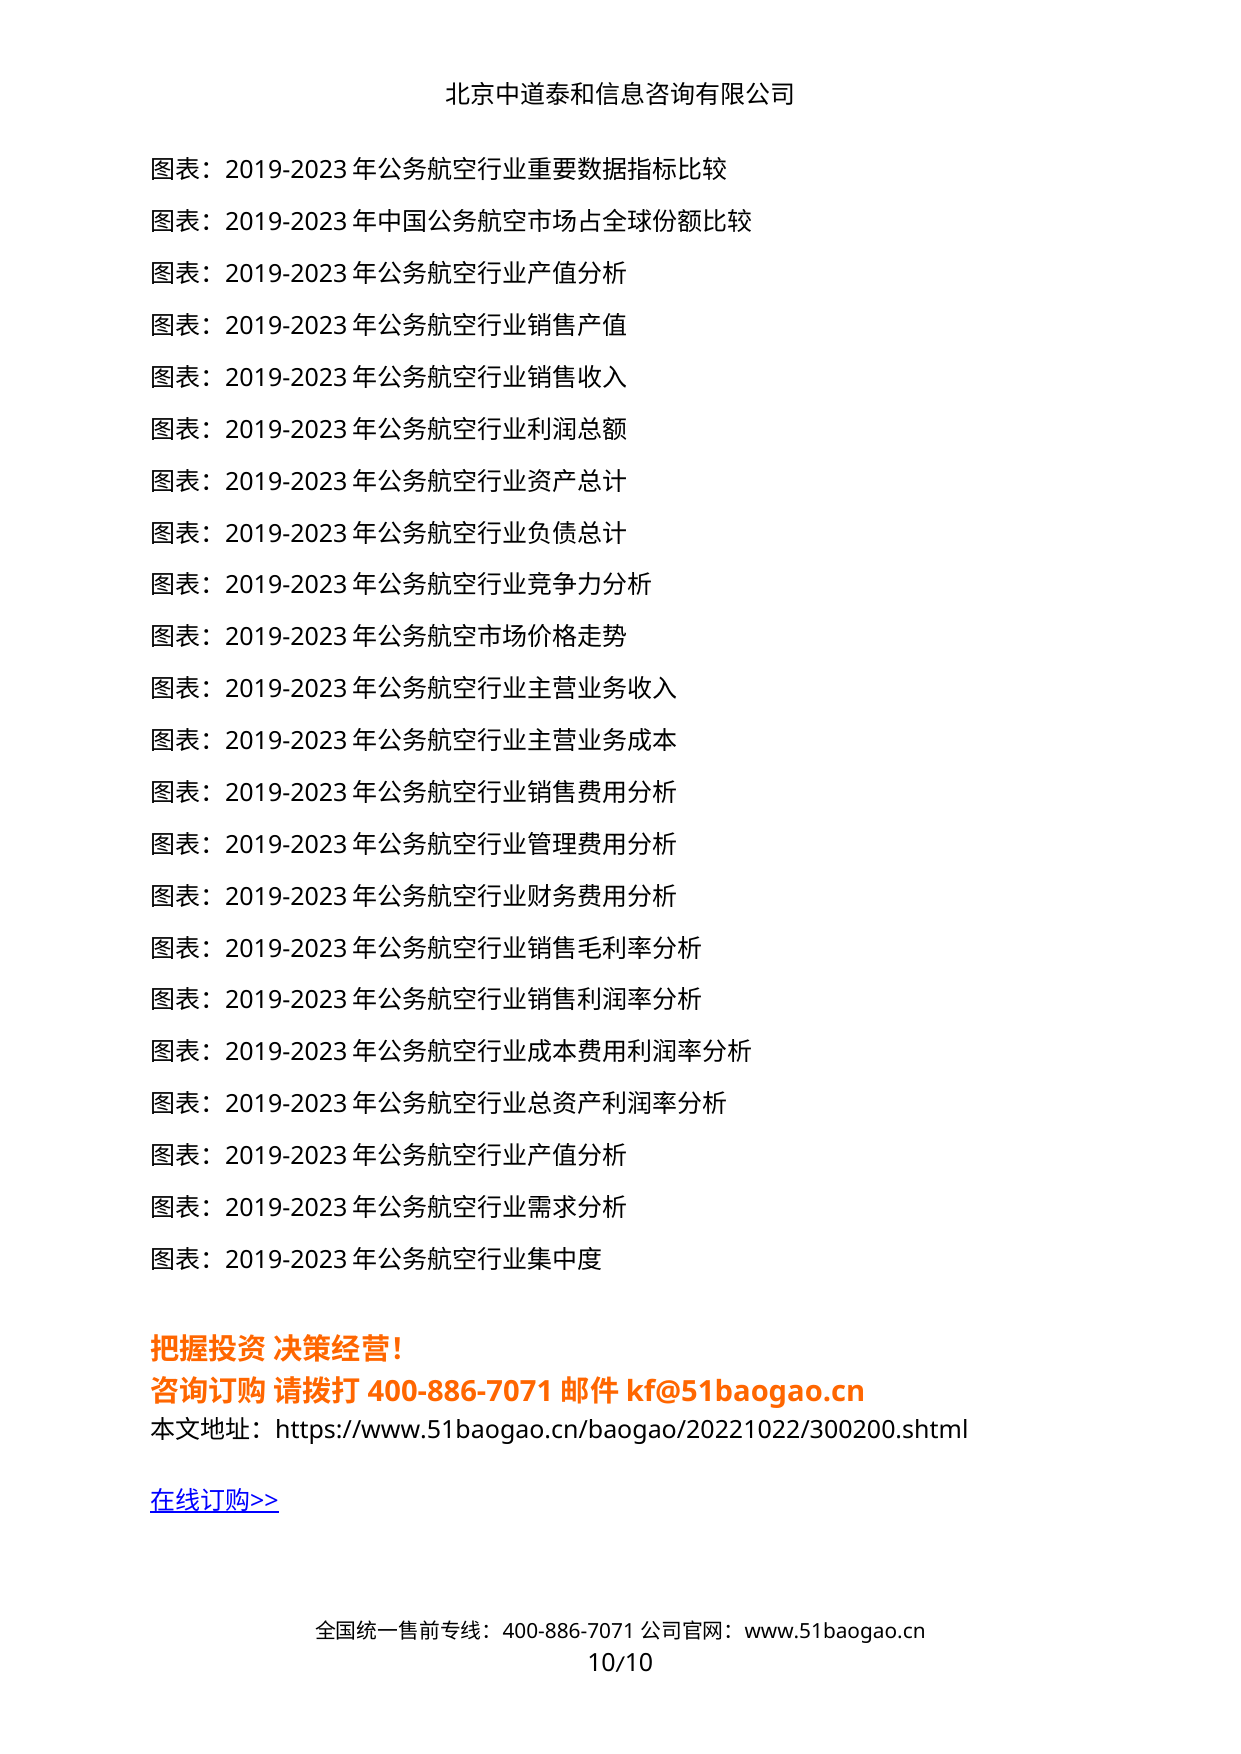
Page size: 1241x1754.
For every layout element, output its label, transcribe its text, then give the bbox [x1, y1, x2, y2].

text 把握投资 决策经营！咨询订购 请拨打 400-886-7071 邮件 kf@51baogao.cn本文地址：https://www.51baogao.cn/baogao/20221022/300200.shtml [150, 1291, 1090, 1446]
text 图表：2019-2023年公务航空行业销售费用分析 [150, 772, 1090, 809]
text 图表：2019-2023年公务航空行业销售产值 [150, 306, 1090, 342]
text 图表：2019-2023年公务航空行业管理费用分析 [150, 824, 1090, 861]
text 图表：2019-2023年公务航空行业负债总计 [150, 513, 1090, 549]
text 图表：2019-2023年公务航空行业主营业务成本 [150, 721, 1090, 757]
text 图表：2019-2023年中国公务航空市场占全球份额比较 [150, 202, 1090, 238]
text 图表：2019-2023年公务航空行业重要数据指标比较 [150, 150, 1090, 186]
text 图表：2019-2023年公务航空行业成本费用利润率分析 [150, 1032, 1090, 1068]
text 图表：2019-2023年公务航空行业资产总计 [150, 461, 1090, 497]
text 图表：2019-2023年公务航空市场价格走势 [150, 617, 1090, 653]
text 图表：2019-2023年公务航空行业利润总额 [150, 409, 1090, 446]
text 图表：2019-2023年公务航空行业财务费用分析 [150, 876, 1090, 912]
text 在线订购>> [150, 1446, 1090, 1517]
text 图表：2019-2023年公务航空行业销售利润率分析 [150, 980, 1090, 1016]
text 图表：2019-2023年公务航空行业竞争力分析 [150, 565, 1090, 601]
text 图表：2019-2023年公务航空行业主营业务收入 [150, 669, 1090, 705]
text 图表：2019-2023年公务航空行业销售收入 [150, 357, 1090, 394]
text 图表：2019-2023年公务航空行业需求分析 [150, 1187, 1090, 1224]
text 图表：2019-2023年公务航空行业销售毛利率分析 [150, 928, 1090, 964]
text 图表：2019-2023年公务航空行业产值分析 [150, 254, 1090, 290]
text 图表：2019-2023年公务航空行业总资产利润率分析 [150, 1084, 1090, 1120]
text 图表：2019-2023年公务航空行业产值分析 [150, 1136, 1090, 1172]
text 图表：2019-2023年公务航空行业集中度 [150, 1239, 1090, 1276]
